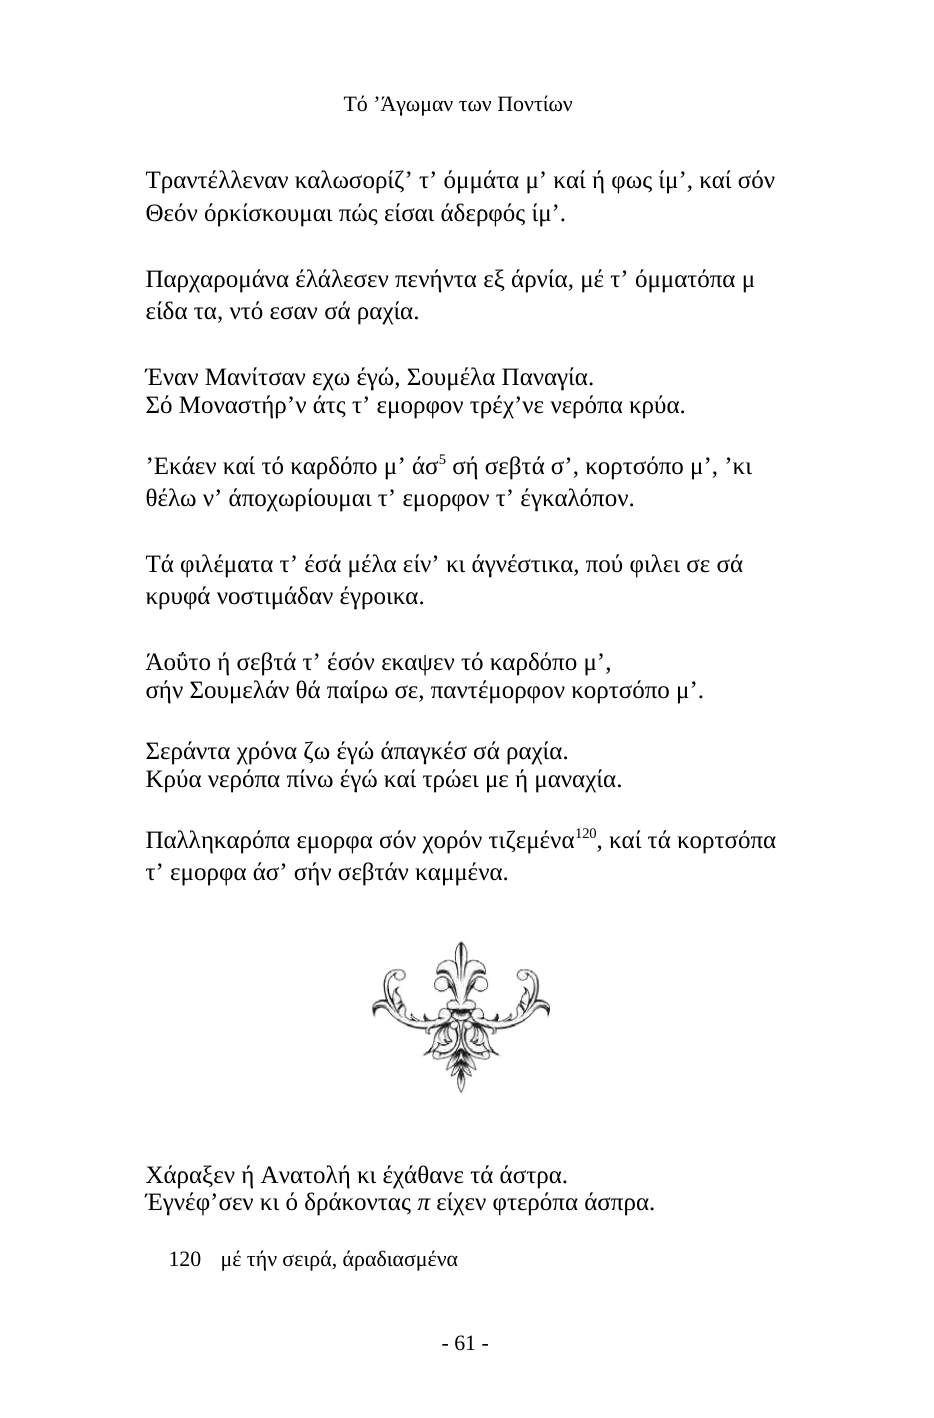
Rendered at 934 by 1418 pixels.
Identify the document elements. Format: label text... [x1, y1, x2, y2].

text Έγνέφ’σεν κι ό δράκοντας π είχεν φτερόπα άσπρα. [145, 1189, 780, 1216]
text σήν Σουμελάν θά παίρω σε, παντέμορφον κορτσόπο μ’. [145, 676, 780, 704]
text ’Εκάεν καί τό καρδόπο μ’ άσ5 σή σεβτά σ’, κορτσόπο μ’, ’κι θέλω ν’ άποχωρίουμαι τ’ εμορφον τ’ έγκαλόπον. [145, 448, 780, 513]
text Έναν Μανίτσαν εχω έγώ, Σουμέλα Παναγία. [145, 363, 780, 391]
text Σεράντα χρόνα ζω έγώ άπαγκέσ σά ραχία. [145, 737, 780, 765]
text Κρύα νερόπα πίνω έγώ καί τρώει με ή μαναχία. [145, 765, 780, 793]
text Χάραξεν ή Ανατολή κι έχάθανε τά άστρα. [145, 1161, 780, 1189]
text Παρχαρομάνα έλάλεσεν πενήντα εξ άρνία, μέ τ’ όμματόπα μ είδα τα, ντό εσαν σά ραχία. [145, 261, 780, 326]
text Τά φιλέματα τ’ έσά μέλα είν’ κι άγνέστικα, πού φιλει σε σά κρυφά νοστιμάδαν έγροικα. [145, 546, 780, 611]
picture [358, 939, 567, 1106]
text Τραντέλλεναν καλωσορίζ’ τ’ όμμάτα μ’ καί ή φως ίμ’, καί σόν Θεόν όρκίσκουμαι πώς είσαι άδερφός ίμ’. [145, 163, 780, 228]
text Άοΰτο ή σεβτά τ’ έσόν εκαψεν τό καρδόπο μ’, [145, 649, 780, 676]
text Παλληκαρόπα εμορφα σόν χορόν τιζεμένα, καί τά κορτσόπα τ’ εμορφα άσ’ σήν σεβτάν καμμένα. [145, 822, 780, 887]
text Σό Μοναστήρ’ν άτς τ’ εμορφον τρέχ’νε νερόπα κρύα. [145, 391, 780, 419]
